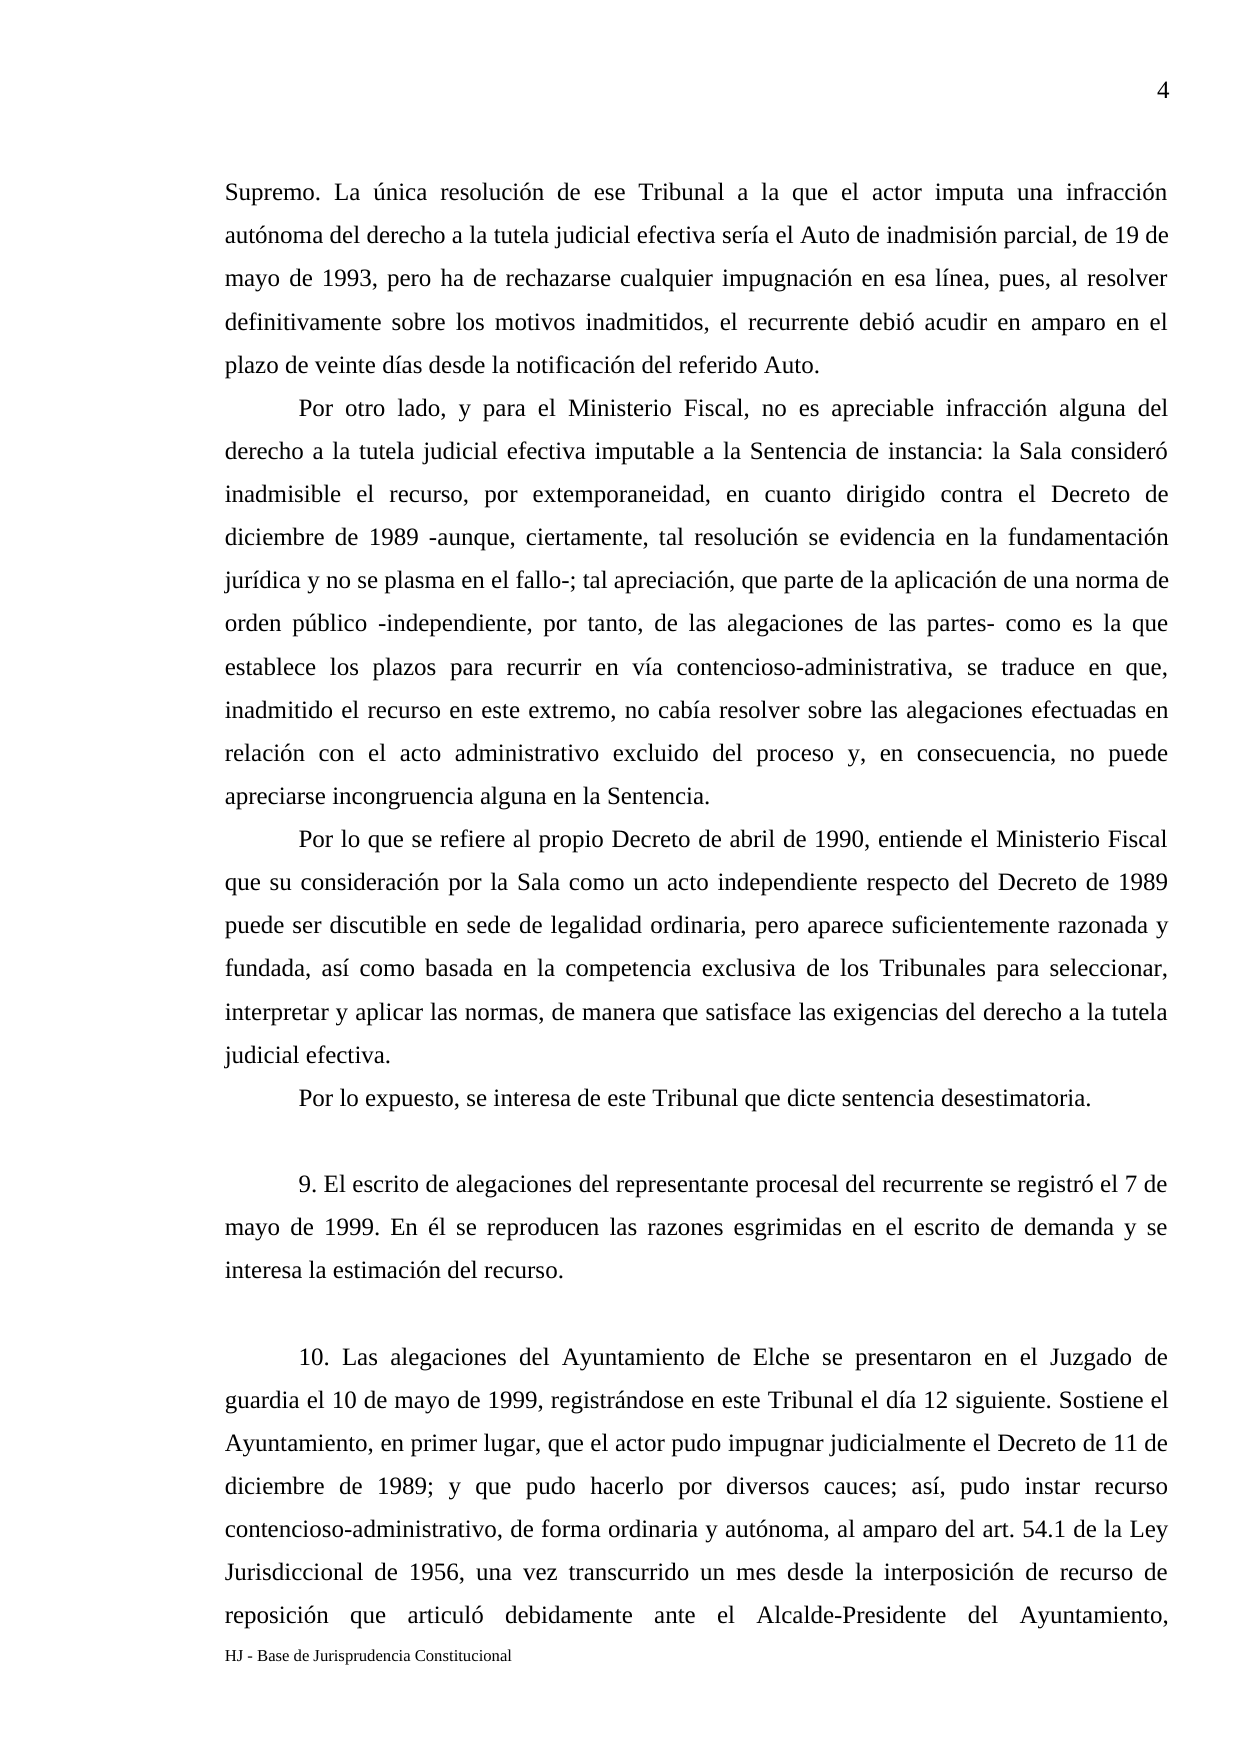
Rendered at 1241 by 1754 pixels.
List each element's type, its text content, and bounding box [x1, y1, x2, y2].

text Por lo expuesto, se interesa de este Tribunal que dicte sentencia desestimatoria. [224, 1083, 1169, 1112]
text Por otro lado, y para el Ministerio Fiscal, no es apreciable infracción alguna del derecho a la tutela judicial efectiva imputable a la Sentencia de instancia: la Sala consideró inadmisible el recurso, por extemporaneidad, en cuanto dirigido contra el Decreto de diciembre de 1989 -aunque, ciertamente, tal resolución se evidencia en la fundamentación jurídica y no se plasma en el fallo-; tal apreciación, que parte de la aplicación de una norma de orden público -independiente, por tanto, de las alegaciones de las partes- como es la que establece los plazos para recurrir en vía contencioso-administrativa, se traduce en que, inadmitido el recurso en este extremo, no cabía resolver sobre las alegaciones efectuadas en relación con el acto administrativo excluido del proceso y, en consecuencia, no puede apreciarse incongruencia alguna en la Sentencia. [224, 393, 1169, 810]
text Por lo que se refiere al propio Decreto de abril de 1990, entiende el Ministerio Fiscal que su consideración por la Sala como un acto independiente respecto del Decreto de 1989 puede ser discutible en sede de legalidad ordinaria, pero aparece suficientemente razonada y fundada, así como basada en la competencia exclusiva de los Tribunales para seleccionar, interpretar y aplicar las normas, de manera que satisface las exigencias del derecho a la tutela judicial efectiva. [224, 824, 1169, 1068]
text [224, 177, 1169, 378]
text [224, 1342, 1169, 1629]
text 9. El escrito de alegaciones del representante procesal del recurrente se registró el 7 de mayo de 1999. En él se reproducen las razones esgrimidas en el escrito de demanda y se interesa la estimación del recurso. [224, 1169, 1169, 1284]
